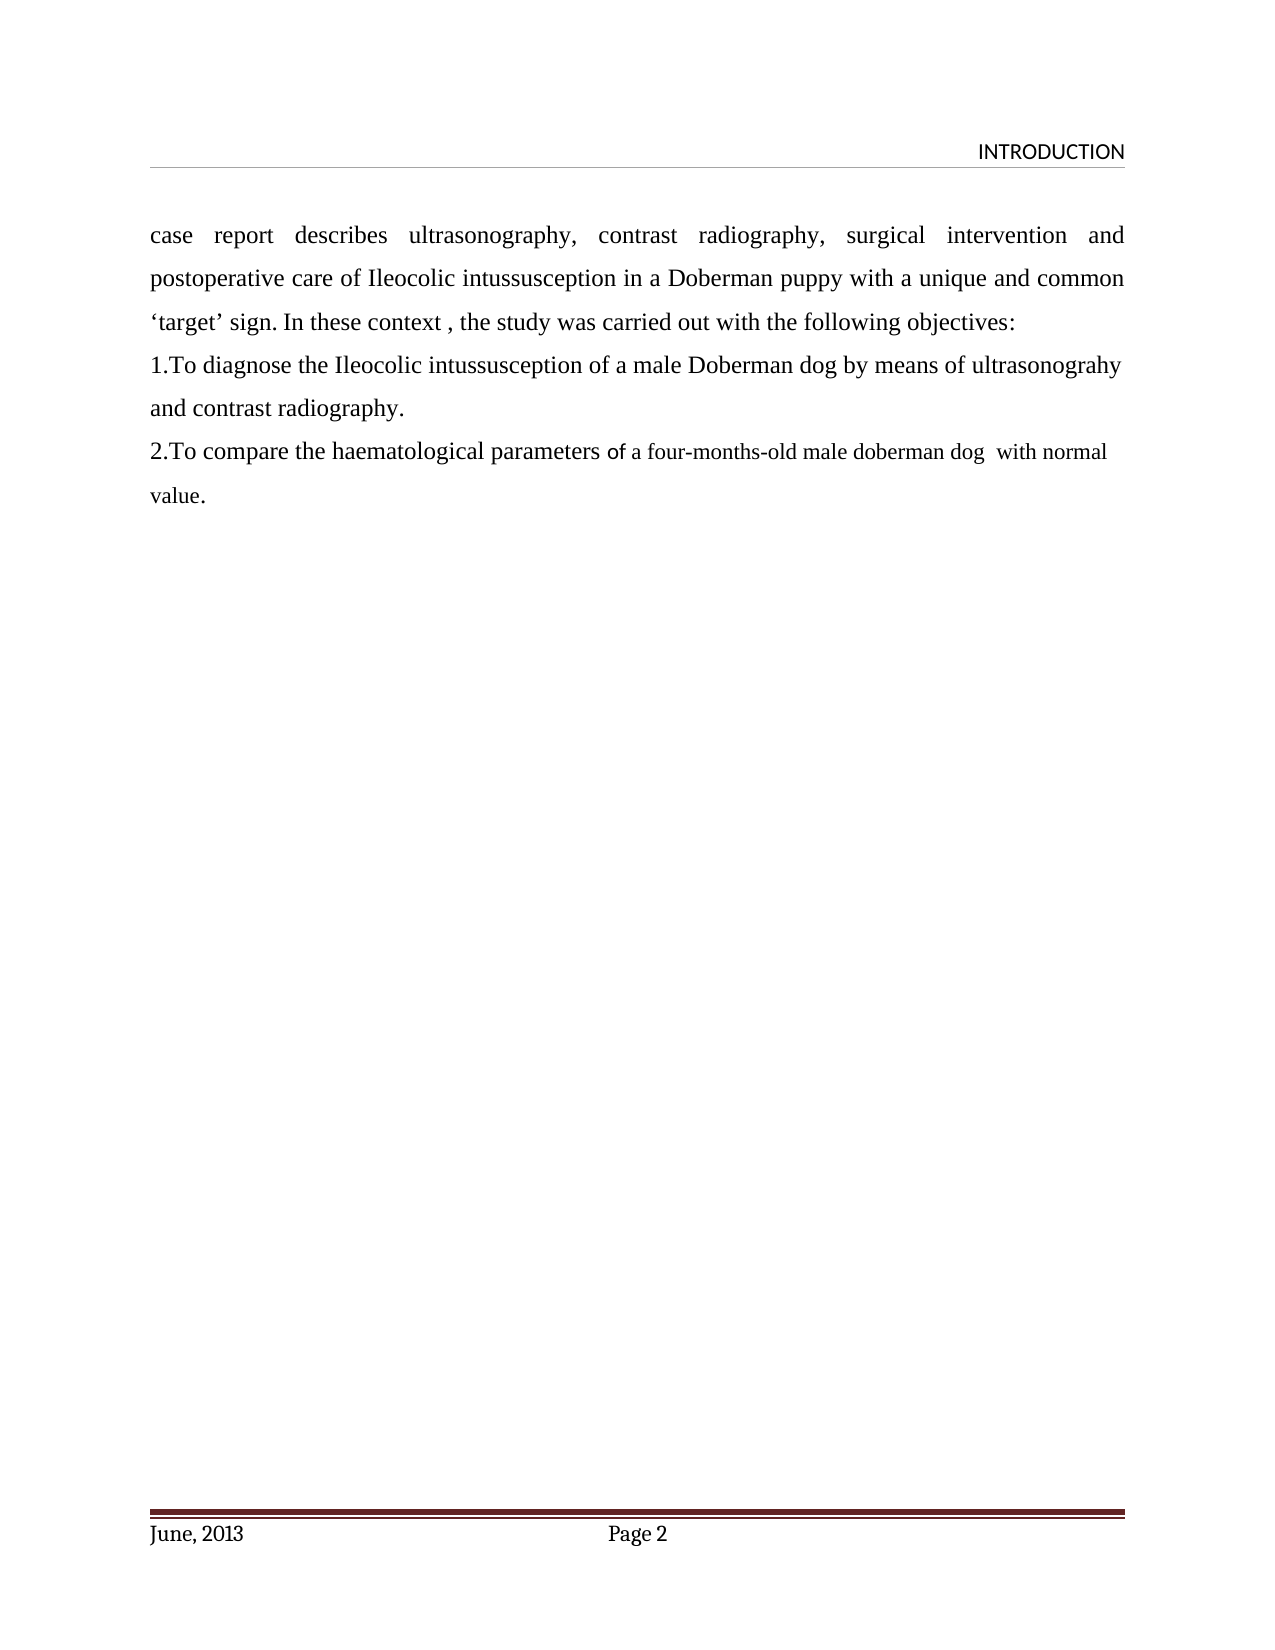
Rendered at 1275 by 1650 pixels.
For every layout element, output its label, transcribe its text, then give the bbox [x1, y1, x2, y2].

text 2.To compare the haematological parameters of a four-months-old male doberman dog with normal value. [150, 436, 1125, 508]
text 1.To diagnose the Ileocolic intussusception of a male Doberman dog by means of ultrasonograhy and contrast radiography. [150, 350, 1125, 422]
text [150, 220, 1125, 336]
